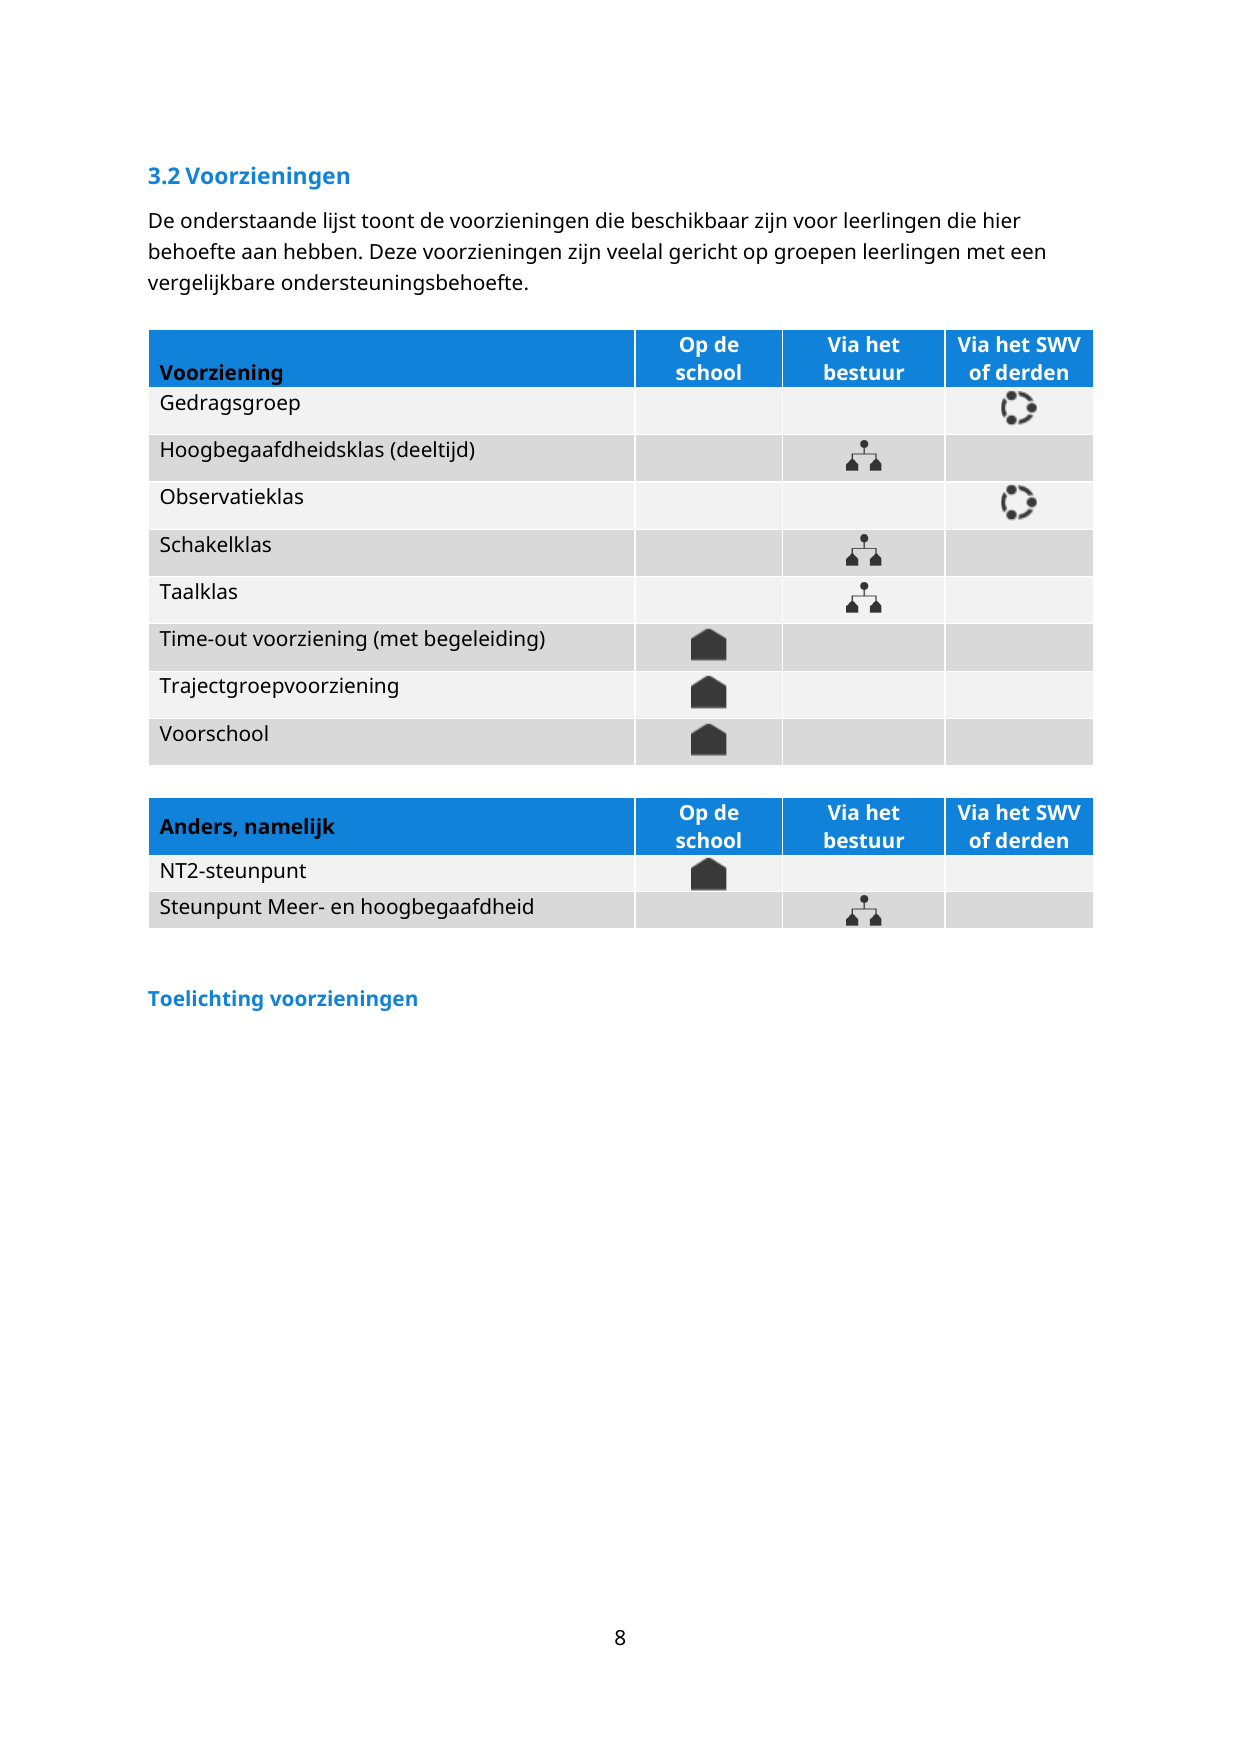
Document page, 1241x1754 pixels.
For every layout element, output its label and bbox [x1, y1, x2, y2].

picture [846, 892, 882, 928]
picture [846, 532, 882, 568]
picture [691, 673, 727, 710]
picture [846, 437, 882, 473]
picture [846, 579, 882, 615]
picture [1001, 390, 1037, 426]
picture [691, 721, 727, 757]
picture [691, 626, 727, 662]
picture [1001, 484, 1037, 521]
picture [691, 855, 727, 892]
